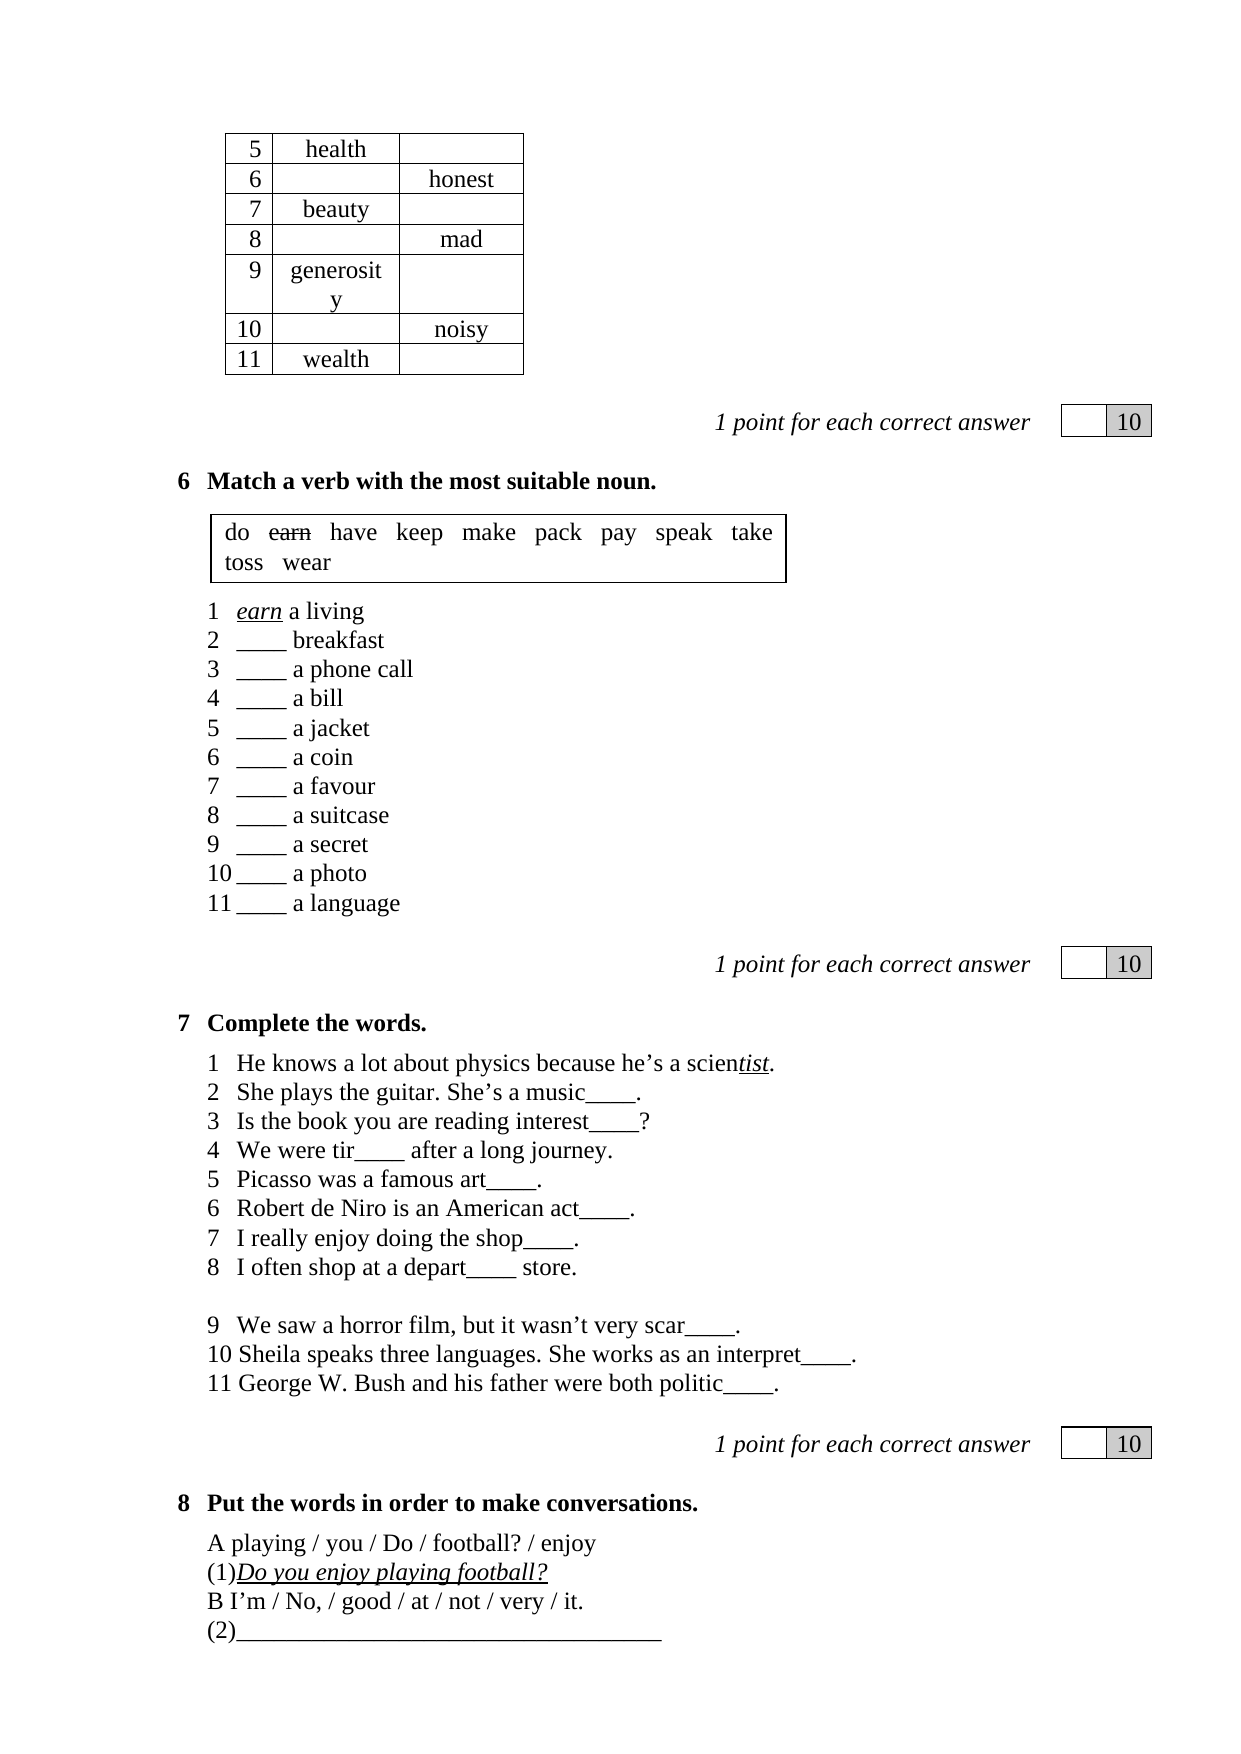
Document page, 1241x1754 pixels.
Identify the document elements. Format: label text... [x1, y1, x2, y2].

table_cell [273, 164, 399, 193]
text 2 ____ breakfast [207, 625, 1152, 654]
text B I’m / No, / good / at / not / very / it. [207, 1586, 1152, 1616]
text 10 Sheila speaks three languages. She works as an interpret____. [207, 1339, 1152, 1368]
text 9 ____ a secret [207, 829, 1152, 858]
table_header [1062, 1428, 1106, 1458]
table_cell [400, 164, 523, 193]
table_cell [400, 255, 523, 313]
text 1 earn a living [207, 596, 1152, 625]
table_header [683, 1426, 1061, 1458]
text do earn have keep make pack pay speak take toss wear [212, 515, 785, 582]
text 7 I really enjoy doing the shop____. [207, 1223, 1152, 1252]
text (2) __________________________________ [207, 1616, 1152, 1645]
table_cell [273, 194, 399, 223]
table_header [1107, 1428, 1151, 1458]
text 8 Put the words in order to make conversations. [177, 1488, 1152, 1518]
text (1) Do you enjoy playing football? [207, 1557, 1152, 1586]
text 11 George W. Bush and his father were both politic____. [207, 1368, 1152, 1397]
text 8 I often shop at a depart____ store. [207, 1252, 1152, 1281]
text 5 ____ a jacket [207, 713, 1152, 742]
text 6 Match a verb with the most suitable noun. [177, 466, 1152, 495]
text 5 Picasso was a famous art____. [207, 1164, 1152, 1193]
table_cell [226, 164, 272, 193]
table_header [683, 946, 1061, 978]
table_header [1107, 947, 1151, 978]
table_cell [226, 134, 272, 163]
text 7 ____ a favour [207, 771, 1152, 800]
text 6 Robert de Niro is an American act____. [207, 1193, 1152, 1223]
text 4 ____ a bill [207, 683, 1152, 713]
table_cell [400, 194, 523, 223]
text 3 ____ a phone call [207, 654, 1152, 683]
text 2 She plays the guitar. She’s a music____. [207, 1077, 1152, 1106]
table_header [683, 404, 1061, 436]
text 8 ____ a suitcase [207, 800, 1152, 829]
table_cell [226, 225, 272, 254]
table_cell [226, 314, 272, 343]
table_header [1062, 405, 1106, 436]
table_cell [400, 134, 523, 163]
text 6 ____ a coin [207, 742, 1152, 771]
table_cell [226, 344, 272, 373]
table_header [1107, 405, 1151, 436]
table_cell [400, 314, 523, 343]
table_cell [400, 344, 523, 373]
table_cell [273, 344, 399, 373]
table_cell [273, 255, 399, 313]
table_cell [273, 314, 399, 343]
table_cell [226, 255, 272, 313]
text 3 Is the book you are reading interest____? [207, 1106, 1152, 1135]
text A playing / you / Do / football? / enjoy [207, 1528, 1152, 1557]
text 9 We saw a horror film, but it wasn’t very scar____. [207, 1310, 1152, 1339]
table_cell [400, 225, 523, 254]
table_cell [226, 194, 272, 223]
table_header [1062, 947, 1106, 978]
text 7 Complete the words. [177, 1008, 1152, 1037]
text 11 ____ a language [207, 888, 1152, 917]
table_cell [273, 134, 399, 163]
text 10 ____ a photo [207, 858, 1152, 888]
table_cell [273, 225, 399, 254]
text 4 We were tir____ after a long journey. [207, 1135, 1152, 1164]
text 1 He knows a lot about physics because he’s a scientist. [207, 1048, 1152, 1077]
